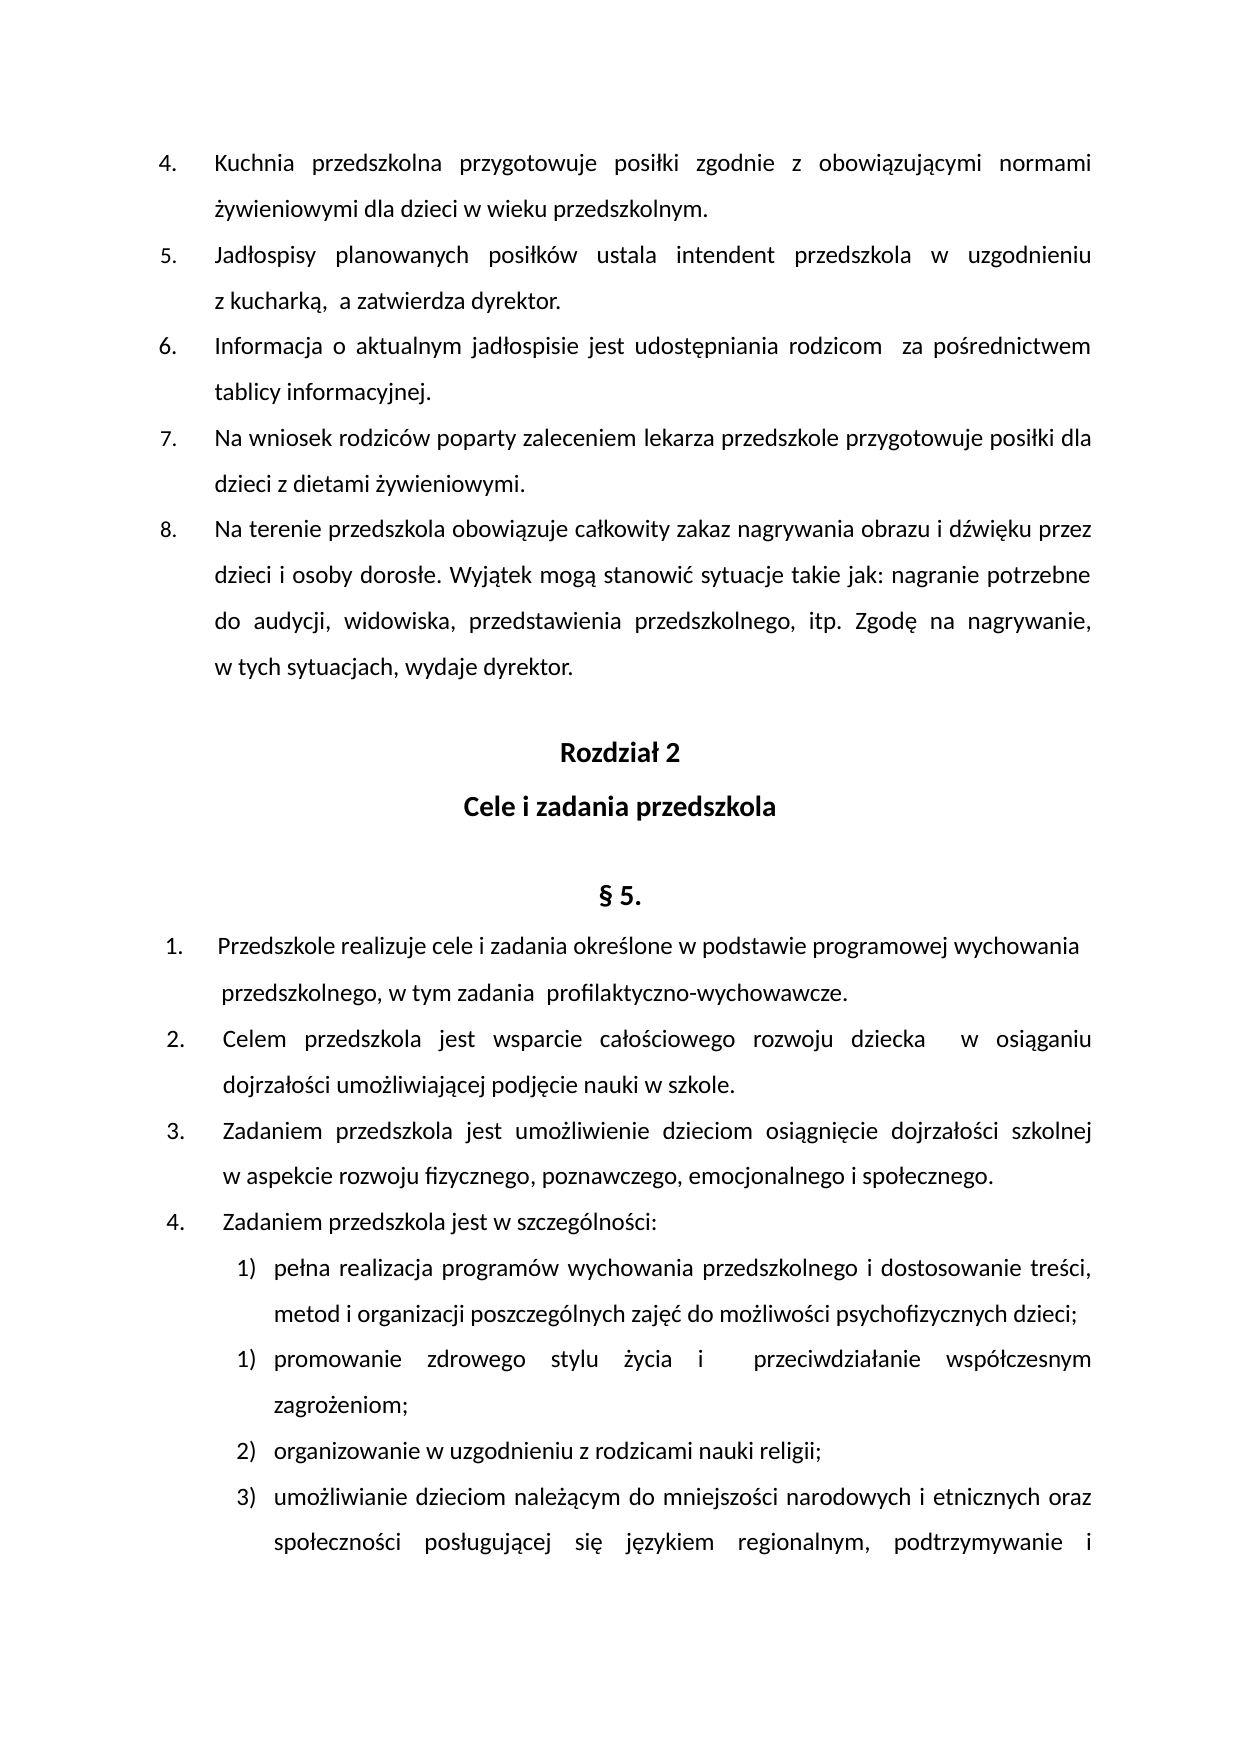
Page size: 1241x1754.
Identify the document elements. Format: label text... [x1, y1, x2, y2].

list Na terenie przedszkola obowiązuje całkowity zakaz nagrywania obrazu i dźwięku przez dzieci i osoby dorosłe. Wyjątek mogą stanowić sytuacje takie jak: nagranie potrzebne do audycji, widowiska, przedstawienia przedszkolnego, itp. Zgodę na nagrywanie, w tych sytuacjach, wydaje dyrektor. [177, 513, 1093, 681]
list Zadaniem przedszkola jest umożliwienie dzieciom osiągnięcie dojrzałości szkolnej w aspekcie rozwoju fizycznego, poznawczego, emocjonalnego i społecznego. [185, 1115, 1093, 1191]
list Jadłospisy planowanych posiłków ustala intendent przedszkola w uzgodnieniu z kucharką, a zatwierdza dyrektor. [177, 239, 1093, 315]
list Informacja o aktualnym jadłospisie jest udostępniania rodzicom za pośrednictwem tablicy informacyjnej. [177, 331, 1093, 407]
list Na wniosek rodziców poparty zaleceniem lekarza przedszkole przygotowuje posiłki dla dzieci z dietami żywieniowymi. [177, 422, 1093, 498]
list § 5. [148, 877, 1093, 913]
list Kuchnia przedszkolna przygotowuje posiłki zgodnie z obowiązującymi normami żywieniowymi dla dzieci w wieku przedszkolnym. [177, 148, 1093, 224]
list Celem przedszkola jest wsparcie całościowego rozwoju dziecka w osiąganiu dojrzałości umożliwiającej podjęcie nauki w szkole. [185, 1023, 1093, 1099]
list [236, 1481, 1093, 1557]
text 1. Przedszkole realizuje cele i zadania określone w podstawie programowej wychowania [148, 930, 1093, 961]
text Cele i zadania przedszkola [148, 788, 1093, 823]
list promowanie zdrowego stylu życia i przeciwdziałanie współczesnym zagrożeniom; [236, 1343, 1093, 1420]
list organizowanie w uzgodnieniu z rodzicami nauki religii; [236, 1435, 1093, 1465]
text Rozdział 2 [148, 734, 1093, 770]
list pełna realizacja programów wychowania przedszkolnego i dostosowanie treści, metod i organizacji poszczególnych zajęć do możliwości psychofizycznych dzieci; [236, 1252, 1093, 1328]
list przedszkolnego, w tym zadania profilaktyczno-wychowawcze. [148, 978, 1093, 1008]
list Zadaniem przedszkola jest w szczególności: [185, 1206, 1093, 1237]
